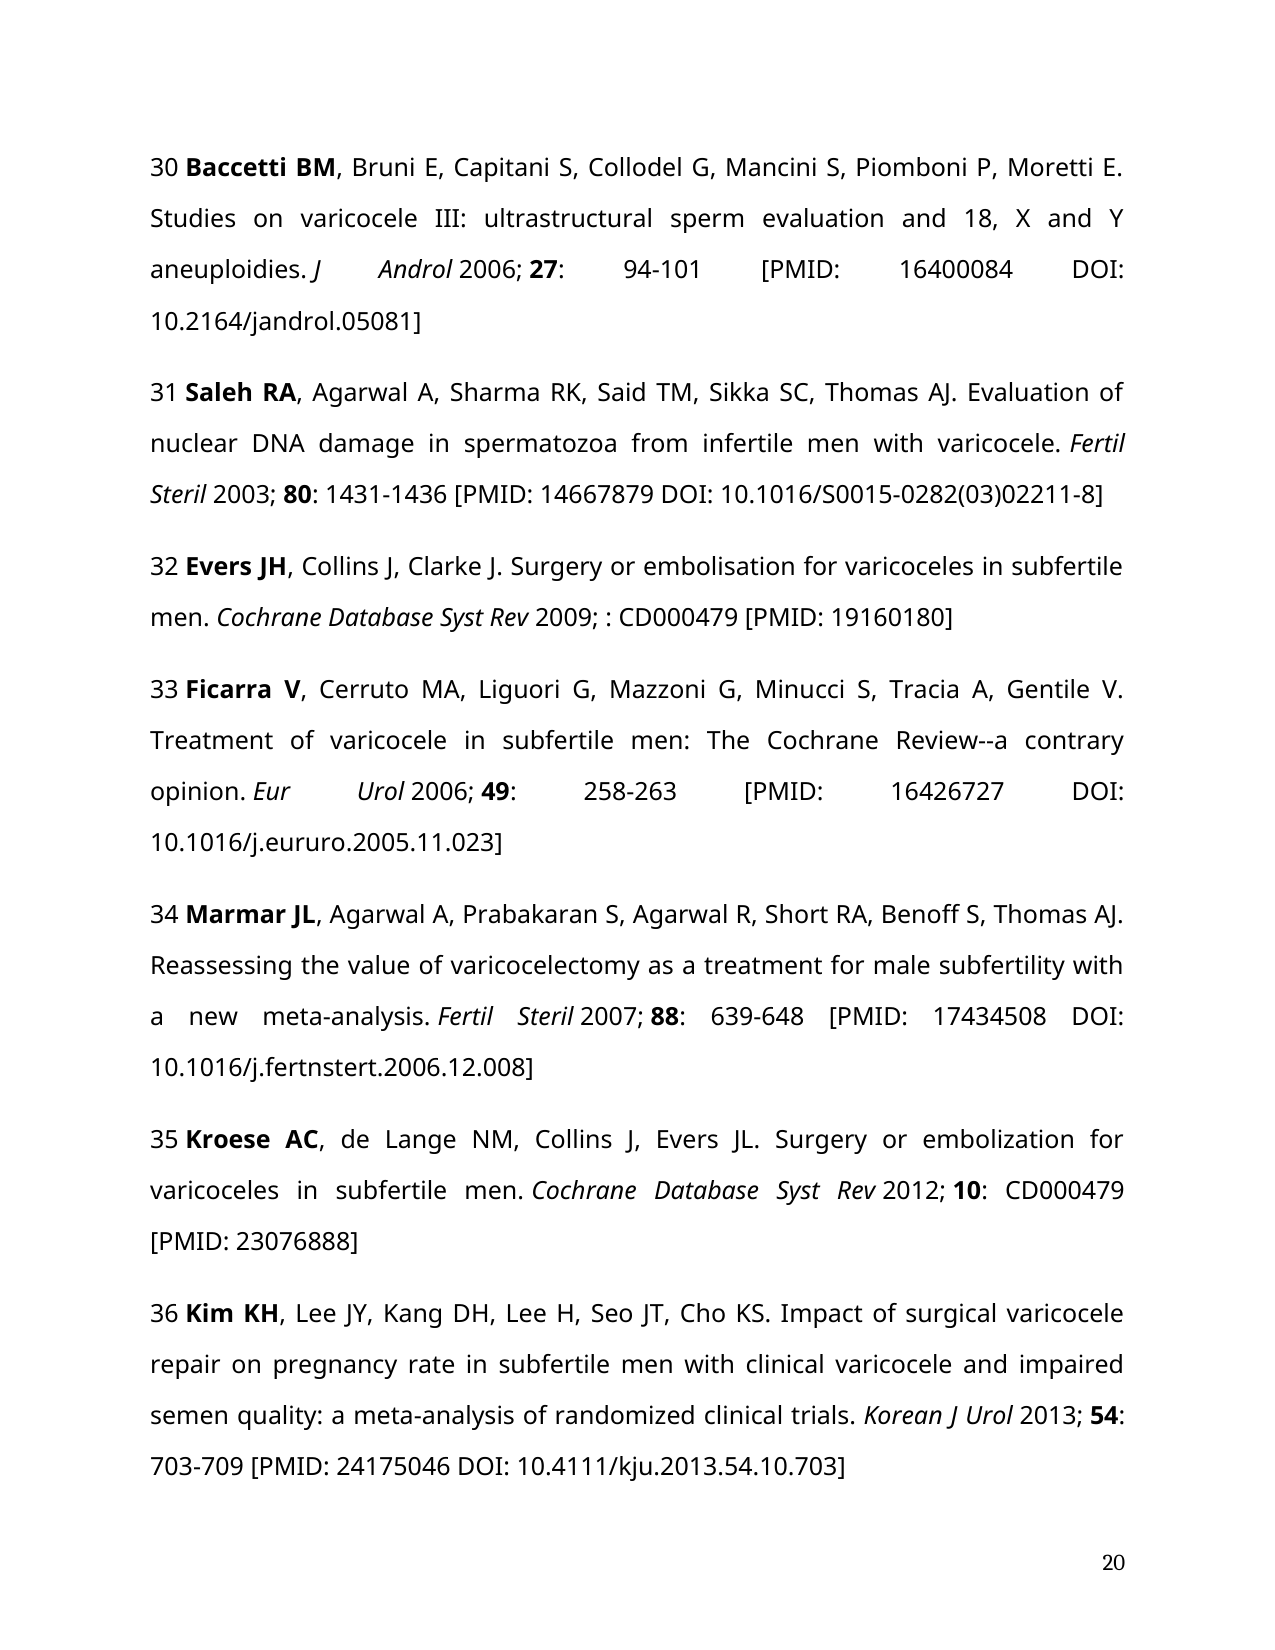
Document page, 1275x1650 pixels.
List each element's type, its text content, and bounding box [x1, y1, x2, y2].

text 35 Kroese AC, de Lange NM, Collins J, Evers JL. Surgery or embolization for varicoceles in subfertile men. Cochrane Database Syst Rev 2012; 10: CD000479 [PMID: 23076888] [150, 1122, 1125, 1258]
text 33 Ficarra V, Cerruto MA, Liguori G, Mazzoni G, Minucci S, Tracia A, Gentile V. Treatment of varicocele in subfertile men: The Cochrane Review--a contrary opinion. Eur Urol 2006; 49: 258-263 [PMID: 16426727 DOI: 10.1016/j.eururo.2005.11.023] [150, 672, 1125, 859]
text 36 Kim KH, Lee JY, Kang DH, Lee H, Seo JT, Cho KS. Impact of surgical varicocele repair on pregnancy rate in subfertile men with clinical varicocele and impaired semen quality: a meta-analysis of randomized clinical trials. Korean J Urol 2013; 54: 703-709 [PMID: 24175046 DOI: 10.4111/kju.2013.54.10.703] [150, 1296, 1125, 1483]
text 30 Baccetti BM, Bruni E, Capitani S, Collodel G, Mancini S, Piomboni P, Moretti E. Studies on varicocele III: ultrastructural sperm evaluation and 18, X and Y aneuploidies. J Androl 2006; 27: 94-101 [PMID: 16400084 DOI: 10.2164/jandrol.05081] [150, 150, 1125, 337]
text 31 Saleh RA, Agarwal A, Sharma RK, Said TM, Sikka SC, Thomas AJ. Evaluation of nuclear DNA damage in spermatozoa from infertile men with varicocele. Fertil Steril 2003; 80: 1431-1436 [PMID: 14667879 DOI: 10.1016/S0015-0282(03)02211-8] [150, 375, 1125, 511]
text 32 Evers JH, Collins J, Clarke J. Surgery or embolisation for varicoceles in subfertile men. Cochrane Database Syst Rev 2009; : CD000479 [PMID: 19160180] [150, 549, 1125, 634]
text 34 Marmar JL, Agarwal A, Prabakaran S, Agarwal R, Short RA, Benoff S, Thomas AJ. Reassessing the value of varicocelectomy as a treatment for male subfertility with a new meta-analysis. Fertil Steril 2007; 88: 639-648 [PMID: 17434508 DOI: 10.1016/j.fertnstert.2006.12.008] [150, 897, 1125, 1084]
